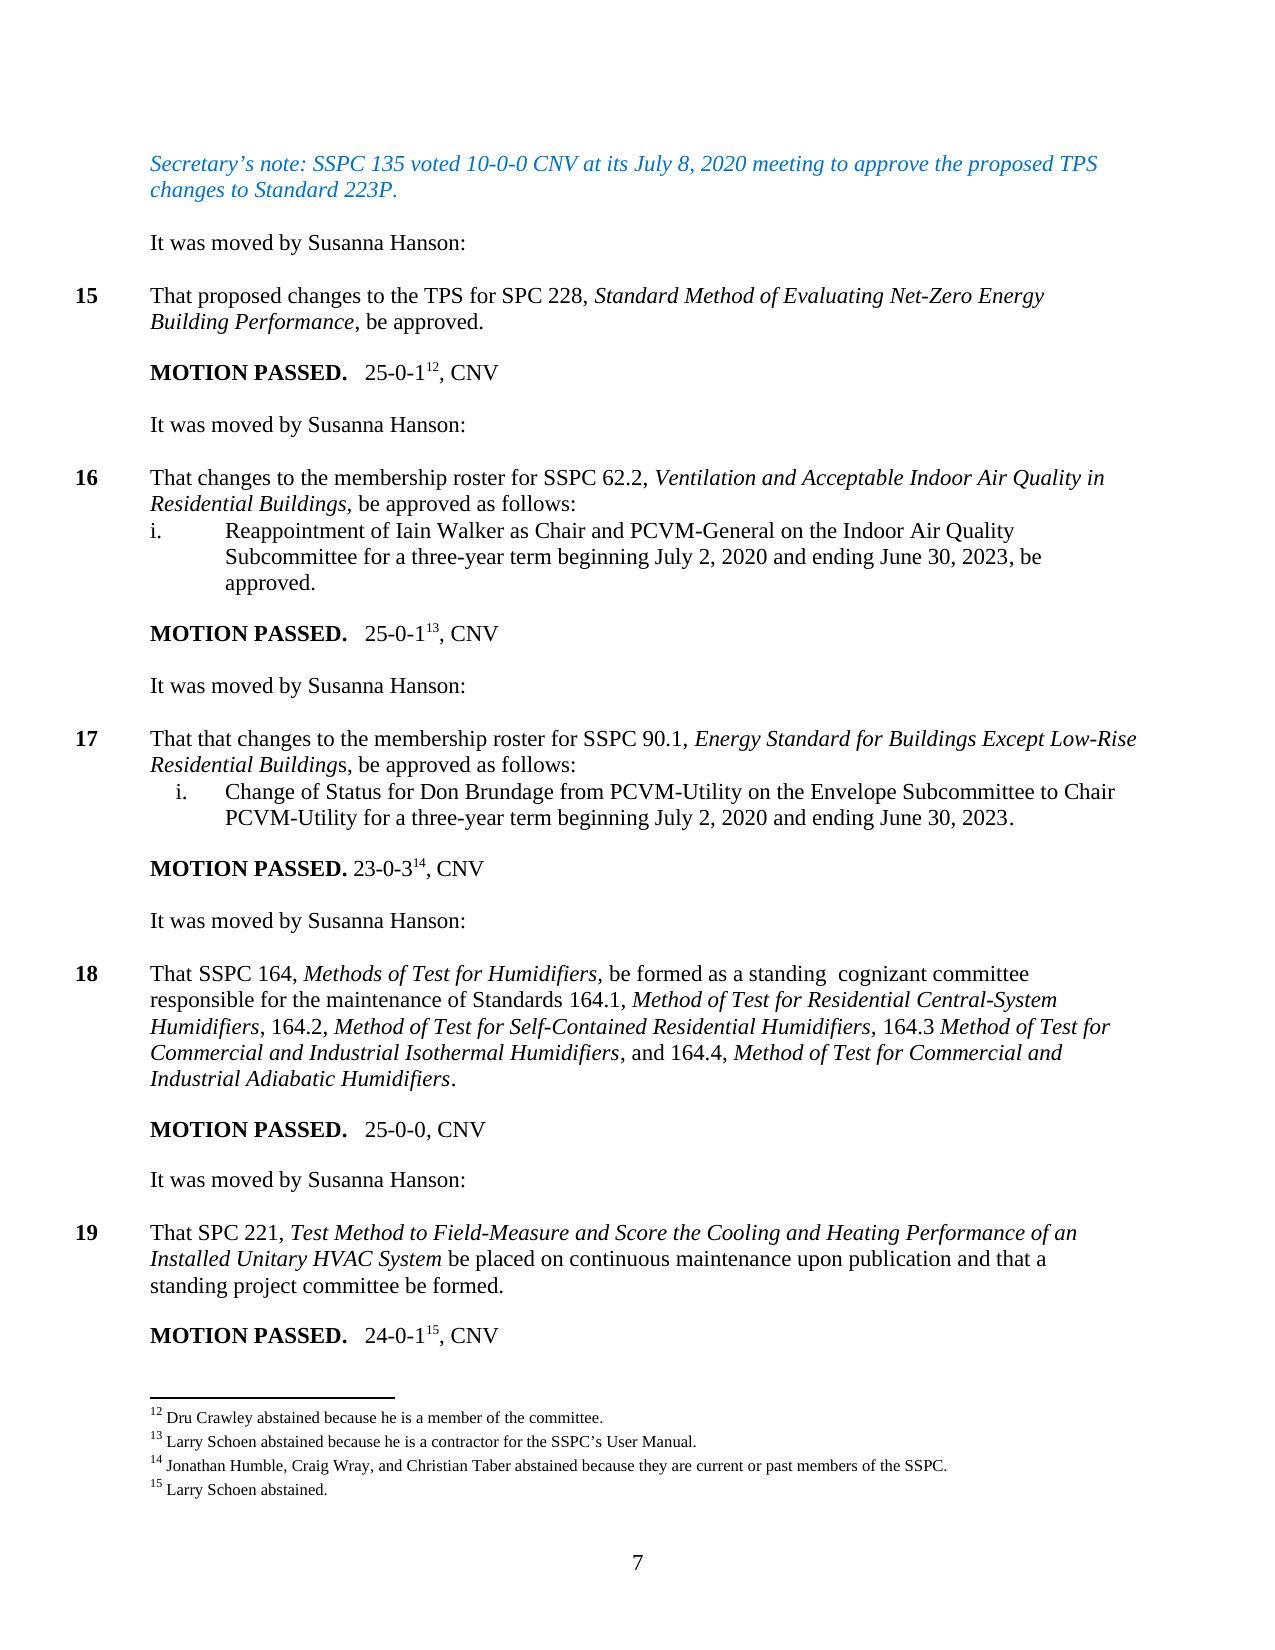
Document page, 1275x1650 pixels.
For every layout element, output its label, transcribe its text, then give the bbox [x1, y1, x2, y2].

text MOTION PASSED. 25-0-1, CNV [75, 358, 1172, 385]
text 18 That SSPC 164, Methods of Test for Humidifiers, be formed as a standing cognizant committee responsible for the maintenance of Standards 164.1, Method of Test for Residential Central-System Humidifiers, 164.2, Method of Test for Self-Contained Residential Humidifiers, 164.3 Method of Test for Commercial and Industrial Isothermal Humidifiers, and 164.4, Method of Test for Commercial and Industrial Adiabatic Humidifiers. [75, 960, 1125, 1092]
text 16 That changes to the membership roster for SSPC 62.2, Ventilation and Acceptable Indoor Air Quality in Residential Buildings, be approved as follows: [75, 464, 1172, 517]
text It was moved by Susanna Hanson: [150, 1166, 1125, 1193]
list Change of Status for Don Brundage from PCVM-Utility on the Envelope Subcommittee to Chair PCVM-Utility for a three-year term beginning July 2, 2020 and ending June 30, 2023. [187, 778, 1125, 831]
text MOTION PASSED. 25-0-1, CNV [75, 620, 1172, 646]
text It was moved by Susanna Hanson: [150, 672, 1125, 699]
text 17 That that changes to the membership roster for SSPC 90.1, Energy Standard for Buildings Except Low-Rise Residential Buildings, be approved as follows: [75, 725, 1172, 778]
text MOTION PASSED. 23-0-3, CNV [150, 855, 1125, 881]
text Secretary’s note: SSPC 135 voted 10-0-0 CNV at its July 8, 2020 meeting to approve the proposed TPS changes to Standard 223P. [150, 150, 1125, 203]
text 19 That SPC 221, Test Method to Field-Measure and Score the Cooling and Heating Performance of an Installed Unitary HVAC System be placed on continuous maintenance upon publication and that a standing project committee be formed. [75, 1219, 1125, 1298]
text It was moved by Susanna Hanson: [150, 411, 1125, 438]
text It was moved by Susanna Hanson: [150, 229, 1125, 255]
text i. Reappointment of Iain Walker as Chair and PCVM-General on the Indoor Air Quality Subcommittee for a three-year term beginning July 2, 2020 and ending June 30, 2023, be approved. [150, 517, 1125, 596]
text 15 That proposed changes to the TPS for SPC 228, Standard Method of Evaluating Net-Zero Energy Building Performance, be approved. [75, 282, 1125, 334]
text MOTION PASSED. 25-0-0, CNV [75, 1116, 1172, 1142]
text It was moved by Susanna Hanson: [150, 907, 1125, 934]
text MOTION PASSED. 24-0-1, CNV [75, 1322, 1172, 1348]
